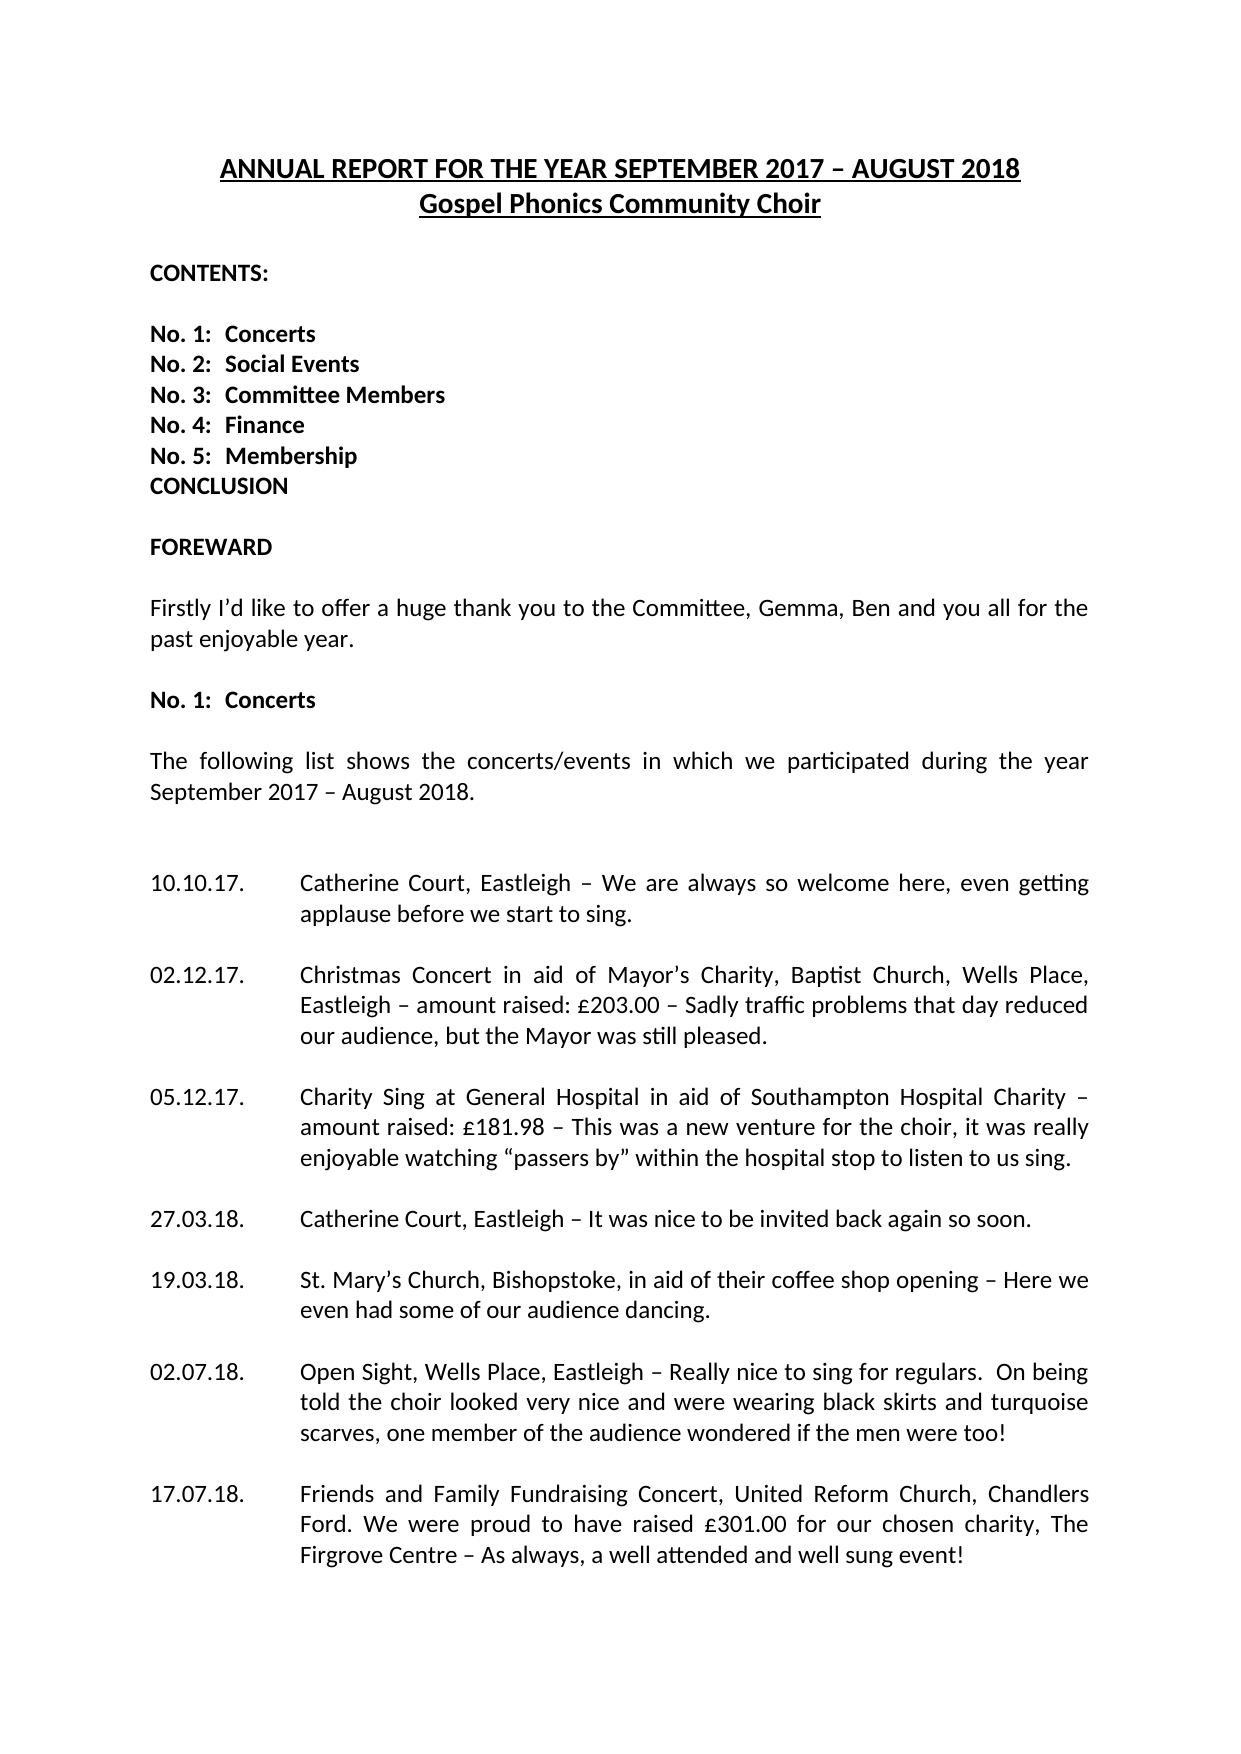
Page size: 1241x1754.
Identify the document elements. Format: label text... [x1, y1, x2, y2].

text Firstly I’d like to offer a huge thank you to the Committee, Gemma, Ben and you all for the past enjoyable year. [150, 593, 1090, 654]
text No. 3: Committee Members [150, 379, 1090, 409]
text 10.10.17. Catherine Court, Eastleigh – We are always so welcome here, even getting applause before we start to sing. [150, 867, 1090, 928]
text 02.07.18. Open Sight, Wells Place, Eastleigh – Really nice to sing for regulars. On being told the choir looked very nice and were wearing black skirts and turquoise scarves, one member of the audience wondered if the men were too! [150, 1356, 1090, 1447]
text CONCLUSION [150, 471, 1090, 501]
text 02.12.17. Christmas Concert in aid of Mayor’s Charity, Baptist Church, Wells Place, Eastleigh – amount raised: £203.00 – Sadly traffic problems that day reduced our audience, but the Mayor was still pleased. [150, 959, 1090, 1050]
text ANNUAL REPORT FOR THE YEAR SEPTEMBER 2017 – AUGUST 2018 [150, 150, 1090, 186]
text 05.12.17. Charity Sing at General Hospital in aid of Southampton Hospital Charity – amount raised: £181.98 – This was a new venture for the choir, it was really enjoyable watching “passers by” within the hospital stop to listen to us sing. [150, 1081, 1090, 1172]
text FOREWARD [150, 532, 1090, 562]
text No. 5: Membership [150, 440, 1090, 471]
text Gospel Phonics Community Choir [150, 186, 1090, 221]
text 17.07.18. Friends and Family Fundraising Concert, United Reform Church, Chandlers Ford. We were proud to have raised £301.00 for our chosen charity, The Firgrove Centre – As always, a well attended and well sung event! [150, 1478, 1090, 1569]
text The following list shows the concerts/events in which we participated during the year September 2017 – August 2018. [150, 745, 1090, 806]
text CONTENTS: [150, 257, 1090, 287]
text No. 1: Concerts [150, 684, 1090, 715]
text 19.03.18. St. Mary’s Church, Bishopstoke, in aid of their coffee shop opening – Here we even had some of our audience dancing. [150, 1264, 1090, 1325]
text No. 4: Finance [150, 409, 1090, 440]
text 27.03.18. Catherine Court, Eastleigh – It was nice to be invited back again so soon. [150, 1203, 1090, 1233]
text No. 1: Concerts [150, 318, 1090, 348]
text No. 2: Social Events [150, 348, 1090, 379]
